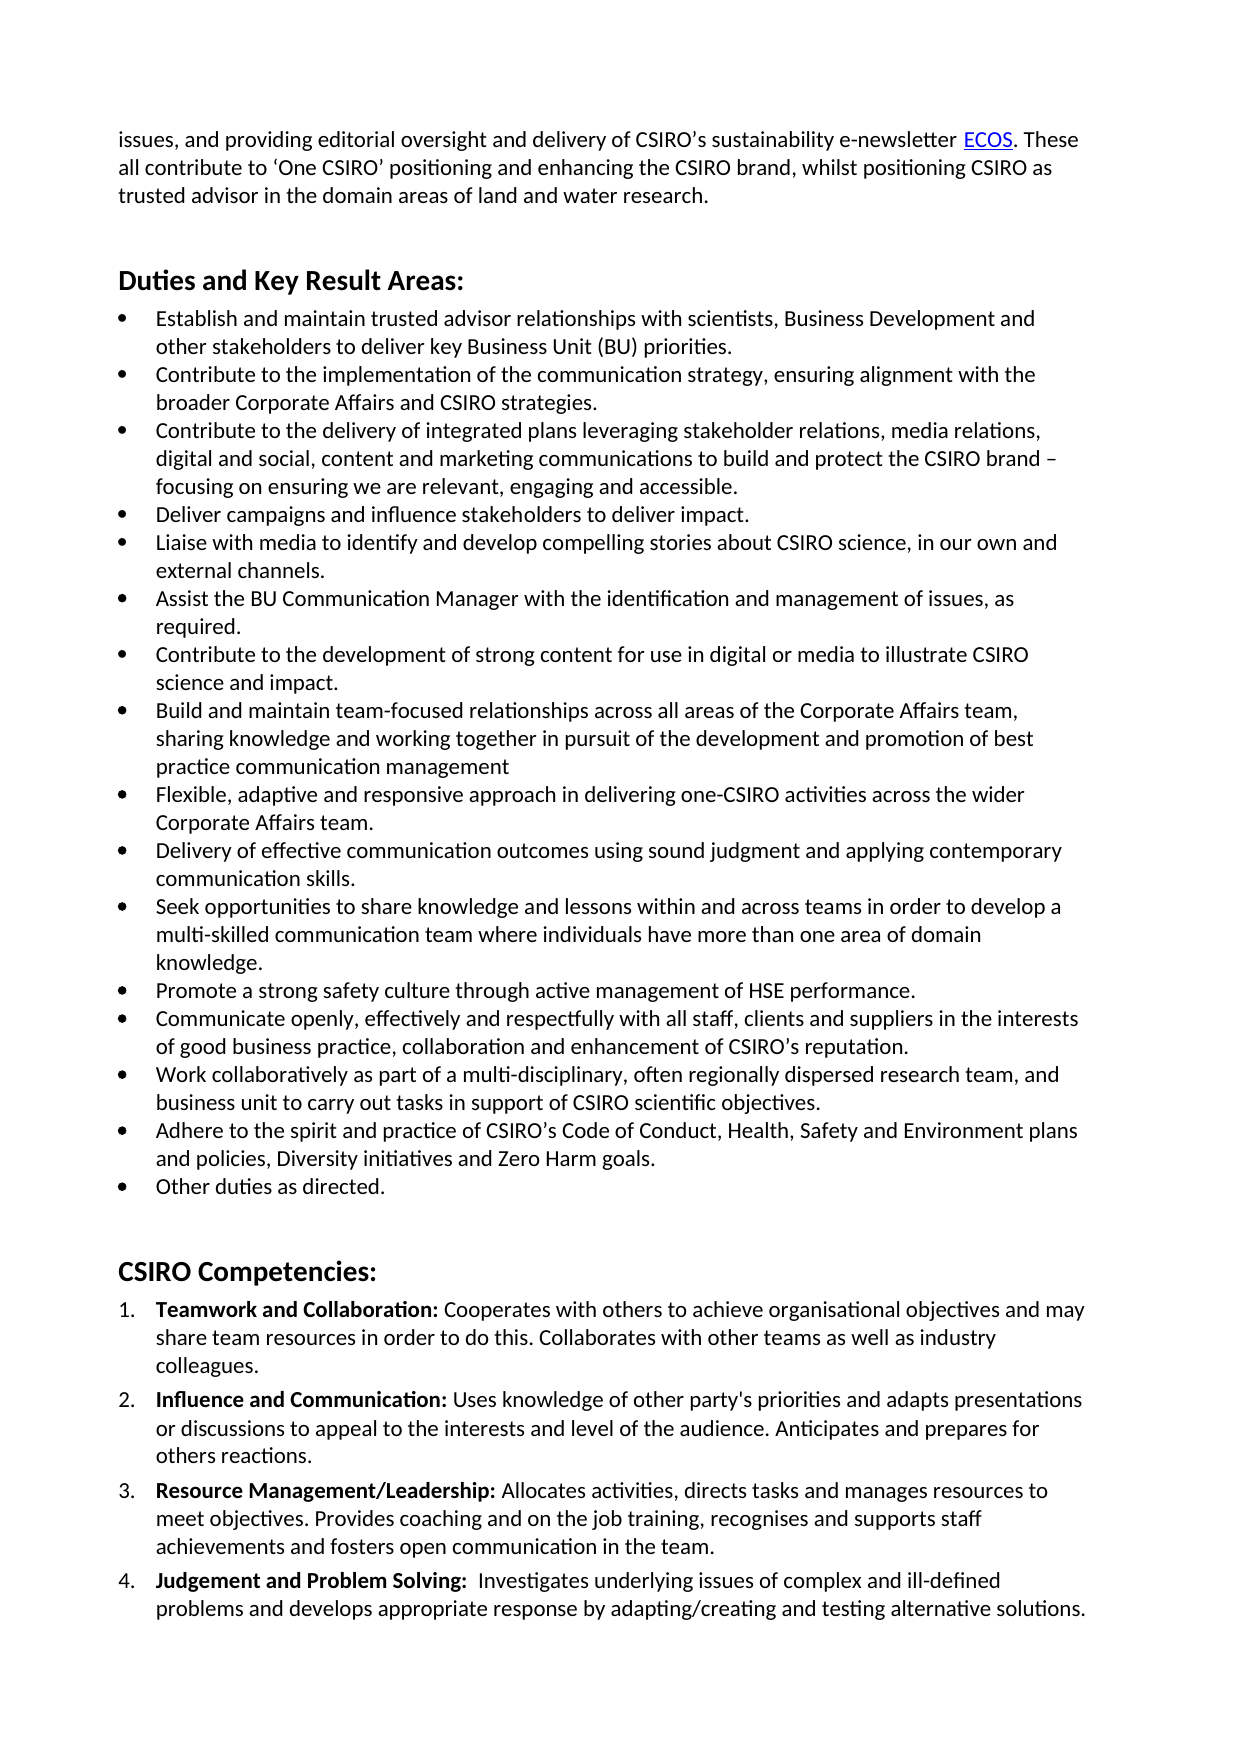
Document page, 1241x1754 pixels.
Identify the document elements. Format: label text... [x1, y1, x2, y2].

list Seek opportunities to share knowledge and lessons within and across teams in order to develop a multi-skilled communication team where individuals have more than one area of domain knowledge. [118, 892, 1092, 976]
list Delivery of effective communication outcomes using sound judgment and applying contemporary communication skills. [118, 836, 1092, 892]
list Establish and maintain trusted advisor relationships with scientists, Business Development and other stakeholders to deliver key Business Unit (BU) priorities. [118, 304, 1092, 360]
list Build and maintain team-focused relationships across all areas of the Corporate Affairs team, sharing knowledge and working together in pursuit of the development and promotion of best practice communication management [118, 696, 1078, 780]
subtitle Duties and Key Result Areas: [118, 262, 1092, 297]
list Flexible, adaptive and responsive approach in delivering one-CSIRO activities across the wider Corporate Affairs team. [118, 780, 1092, 836]
list Promote a strong safety culture through active management of HSE performance. [118, 976, 1092, 1004]
list Teamwork and Collaboration: Cooperates with others to achieve organisational objectives and may share team resources in order to do this. Collaborates with other teams as well as industry colleagues. [118, 1295, 1092, 1379]
list Assist the BU Communication Manager with the identification and management of issues, as required. [118, 584, 1092, 640]
list Contribute to the implementation of the communication strategy, ensuring alignment with the broader Corporate Affairs and CSIRO strategies. [118, 360, 1092, 416]
list Deliver campaigns and influence stakeholders to deliver impact. [118, 500, 1092, 528]
list Influence and Communication: Uses knowledge of other party's priorities and adapts presentations or discussions to appeal to the interests and level of the audience. Anticipates and prepares for others reactions. [118, 1386, 1092, 1470]
list Contribute to the delivery of integrated plans leveraging stakeholder relations, media relations, digital and social, content and marketing communications to build and protect the CSIRO brand – focusing on ensuring we are relevant, engaging and accessible. [118, 416, 1078, 500]
list Judgement and Problem Solving: Investigates underlying issues of complex and ill-defined problems and develops appropriate response by adapting/creating and testing alternative solutions. [118, 1566, 1092, 1622]
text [118, 125, 1092, 209]
list Resource Management/Leadership: Allocates activities, directs tasks and manages resources to meet objectives. Provides coaching and on the job training, recognises and supports staff achievements and fosters open communication in the team. [118, 1476, 1092, 1560]
list Liaise with media to identify and develop compelling stories about CSIRO science, in our own and external channels. [118, 528, 1078, 584]
subtitle CSIRO Competencies: [118, 1253, 1092, 1289]
list Other duties as directed. [118, 1172, 1092, 1200]
list Adhere to the spirit and practice of CSIRO’s Code of Conduct, Health, Safety and Environment plans and policies, Diversity initiatives and Zero Harm goals. [118, 1116, 1092, 1172]
list Communicate openly, effectively and respectfully with all staff, clients and suppliers in the interests of good business practice, collaboration and enhancement of CSIRO’s reputation. [118, 1004, 1092, 1060]
list Contribute to the development of strong content for use in digital or media to illustrate CSIRO science and impact. [118, 640, 1078, 696]
list Work collaboratively as part of a multi-disciplinary, often regionally dispersed research team, and business unit to carry out tasks in support of CSIRO scientific objectives. [118, 1060, 1092, 1116]
